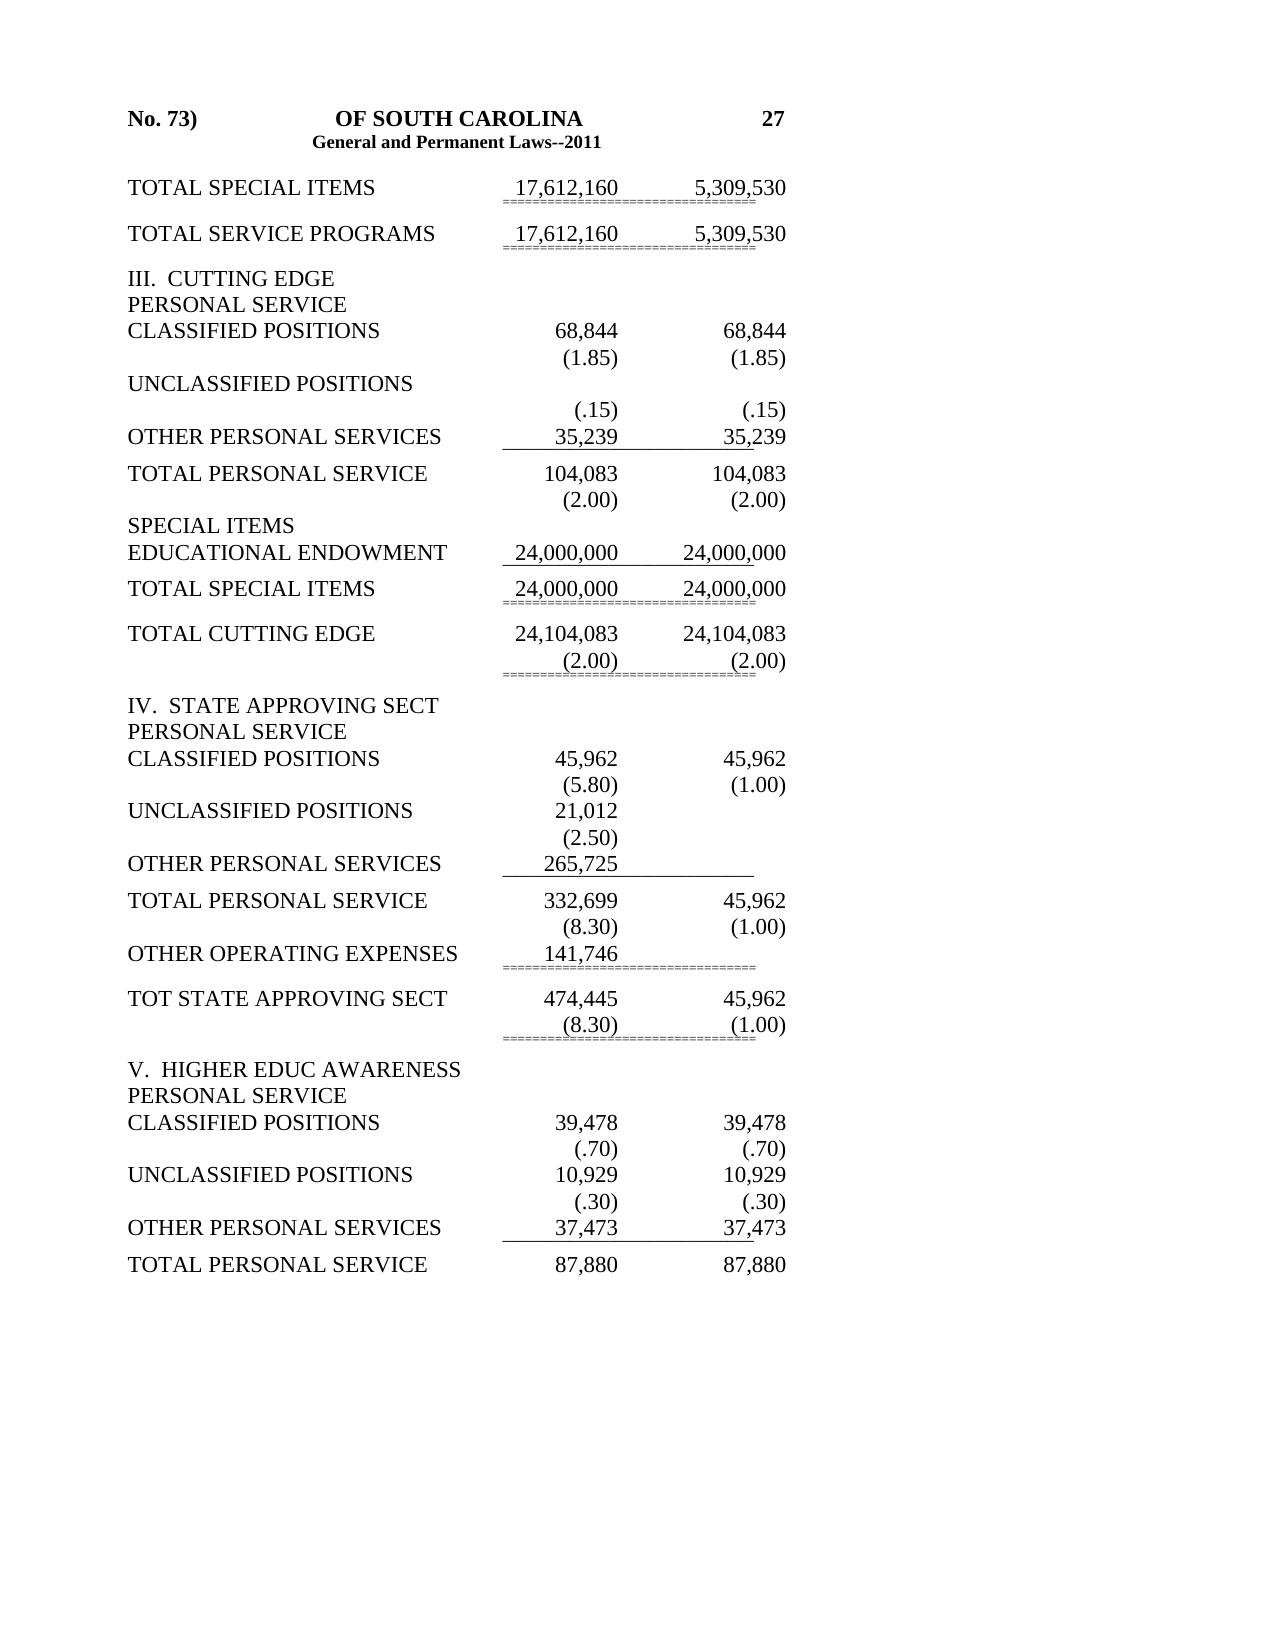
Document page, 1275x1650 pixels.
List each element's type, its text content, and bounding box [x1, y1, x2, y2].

text (.15) (.15) [127, 396, 786, 423]
text UNCLASSIFIED POSITIONS 10,929 10,929 [127, 1162, 786, 1188]
text (.70) (.70) [127, 1135, 786, 1162]
text TOTAL SPECIAL ITEMS 24,000,000 24,000,000 [127, 575, 786, 602]
text (8.30) (1.00) [127, 1011, 786, 1037]
text (8.30) (1.00) [127, 913, 786, 939]
text PERSONAL SERVICE [127, 1082, 786, 1109]
text TOTAL PERSONAL SERVICE 332,699 45,962 [127, 887, 786, 913]
text OTHER OPERATING EXPENSES 141,746 [127, 939, 786, 966]
text III. CUTTING EDGE [127, 265, 786, 291]
text ================================== [127, 246, 786, 265]
text TOTAL PERSONAL SERVICE 87,880 87,880 [127, 1251, 786, 1277]
text (2.00) (2.00) [127, 486, 786, 512]
text (2.50) [127, 824, 786, 850]
text (1.85) (1.85) [127, 344, 786, 370]
text ================================== [127, 966, 786, 985]
text EDUCATIONAL ENDOWMENT 24,000,000 24,000,000 [127, 539, 786, 565]
text V. HIGHER EDUC AWARENESS [127, 1056, 786, 1082]
text OTHER PERSONAL SERVICES 37,473 37,473 [127, 1214, 786, 1241]
text TOTAL SPECIAL ITEMS 17,612,160 5,309,530 [127, 174, 786, 201]
text SPECIAL ITEMS [127, 512, 786, 539]
text CLASSIFIED POSITIONS 68,844 68,844 [127, 317, 786, 344]
text TOTAL SERVICE PROGRAMS 17,612,160 5,309,530 [127, 219, 786, 246]
text IV. STATE APPROVING SECT [127, 692, 786, 718]
text OTHER PERSONAL SERVICES 265,725 [127, 850, 786, 876]
text UNCLASSIFIED POSITIONS [127, 370, 786, 396]
text CLASSIFIED POSITIONS 39,478 39,478 [127, 1109, 786, 1135]
text (.30) (.30) [127, 1188, 786, 1214]
text ================================== [127, 201, 786, 219]
text UNCLASSIFIED POSITIONS 21,012 [127, 797, 786, 824]
text TOTAL CUTTING EDGE 24,104,083 24,104,083 [127, 621, 786, 647]
text TOT STATE APPROVING SECT 474,445 45,962 [127, 985, 786, 1011]
text (2.00) (2.00) [127, 647, 786, 673]
text ================================== [127, 673, 786, 692]
text ================================== [127, 602, 786, 621]
text CLASSIFIED POSITIONS 45,962 45,962 [127, 745, 786, 771]
text ================================== [127, 1037, 786, 1056]
text PERSONAL SERVICE [127, 718, 786, 745]
text (5.80) (1.00) [127, 771, 786, 797]
text TOTAL PERSONAL SERVICE 104,083 104,083 [127, 459, 786, 486]
text OTHER PERSONAL SERVICES 35,239 35,239 [127, 423, 786, 449]
text PERSONAL SERVICE [127, 291, 786, 317]
